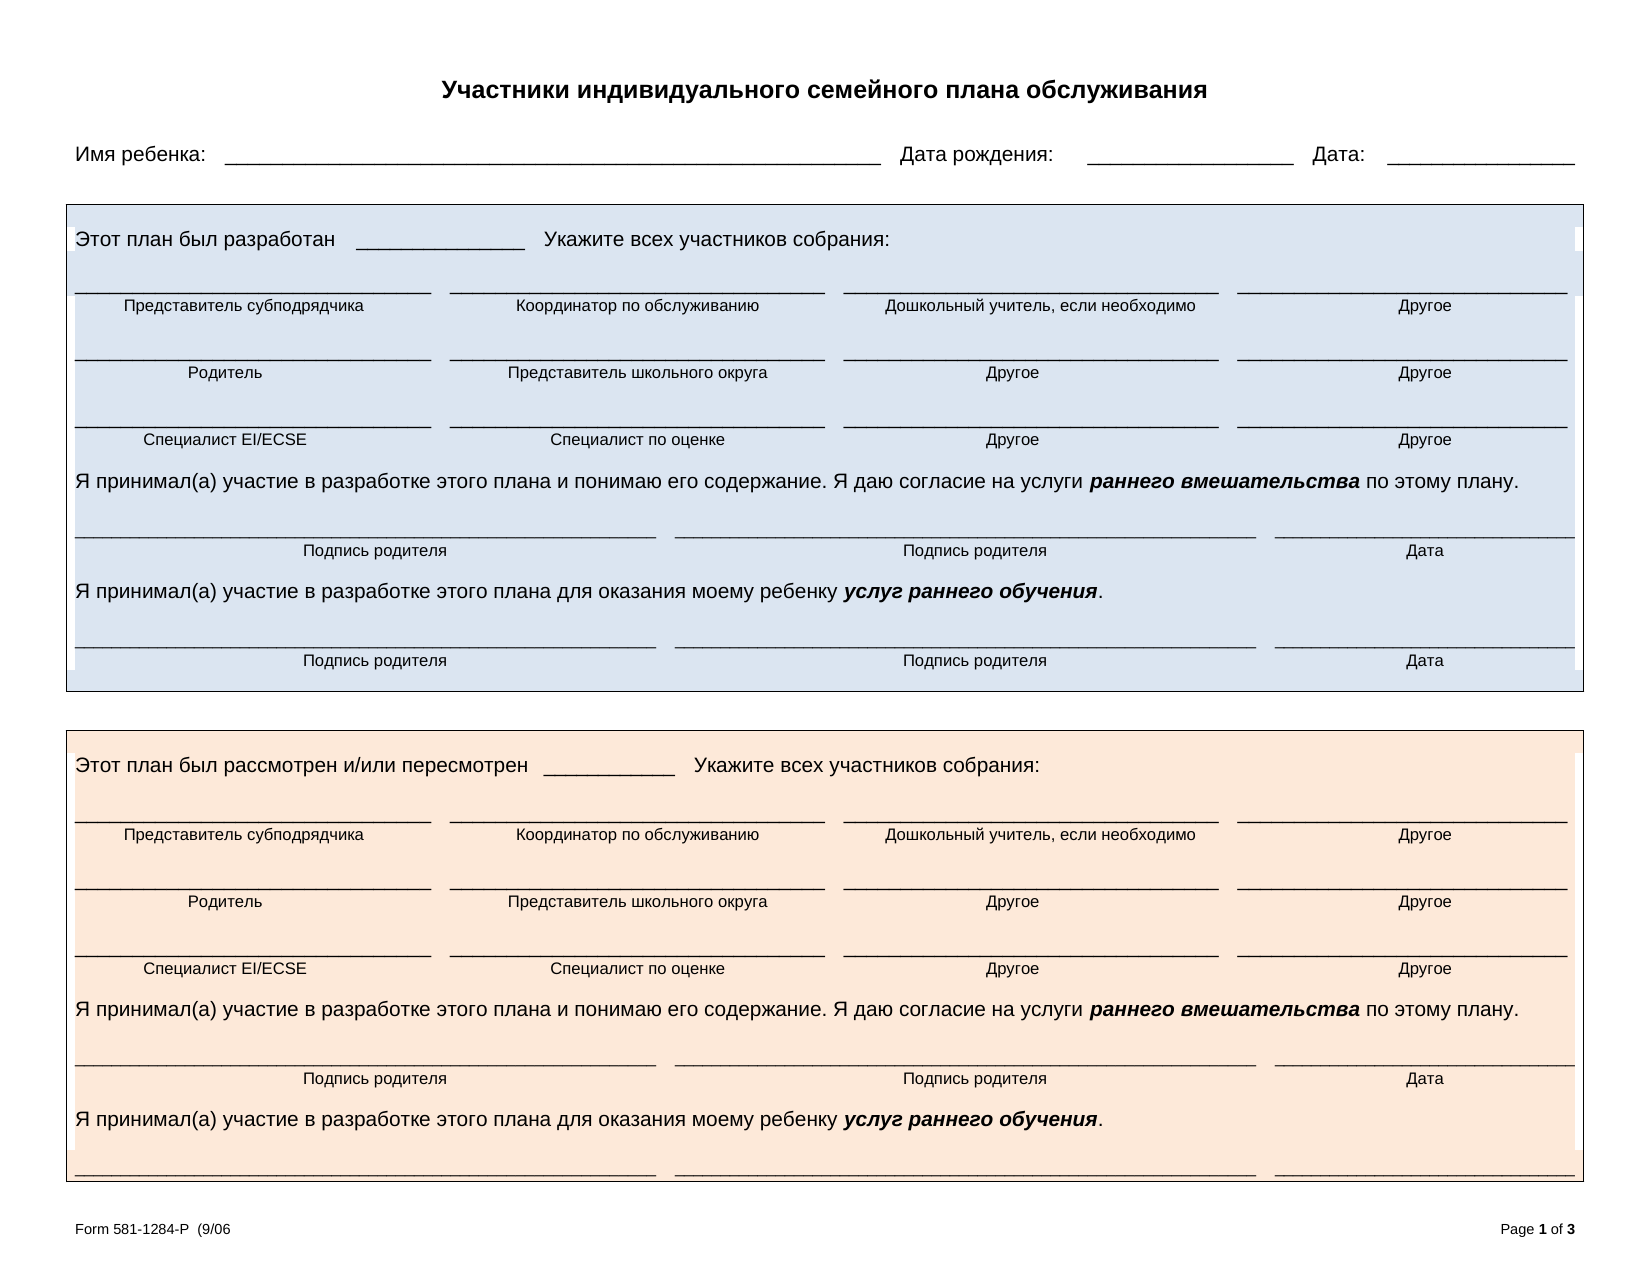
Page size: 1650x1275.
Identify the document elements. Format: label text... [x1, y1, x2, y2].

text Этот план был разработан Укажите всех участников собрания: [75, 227, 1575, 251]
text Родитель Представитель школьного округа Другое Другое [75, 892, 1575, 911]
text Специалист EI/ECSE Специалист по оценке Другое Другое [75, 959, 1575, 978]
text Я принимал(а) участие в разработке этого плана и понимаю его содержание. Я даю согласие на услуги раннего вмешательства по этому плану. [75, 468, 1575, 492]
text Имя ребенка: Дата рождения: Дата: [75, 142, 1575, 166]
text Подпись родителя Подпись родителя Дата [75, 540, 1575, 559]
subtitle Участники индивидуального семейного плана обслуживания [75, 75, 1575, 104]
text Подпись родителя Подпись родителя Дата [75, 1069, 1575, 1088]
text Специалист EI/ECSE Специалист по оценке Другое Другое [75, 430, 1575, 449]
text Я принимал(а) участие в разработке этого плана для оказания моему ребенку услуг раннего обучения. [75, 1107, 1575, 1131]
text Представитель субподрядчика Координатор по обслуживанию Дошкольный учитель, если необходимо Другое [75, 824, 1575, 844]
text Представитель субподрядчика Координатор по обслуживанию Дошкольный учитель, если необходимо Другое [75, 296, 1575, 315]
text Я принимал(а) участие в разработке этого плана и понимаю его содержание. Я даю согласие на услуги раннего вмешательства по этому плану. [75, 997, 1575, 1021]
text Подпись родителя Подпись родителя Дата [75, 651, 1575, 667]
text Этот план был рассмотрен и/или пересмотрен Укажите всех участников собрания: [75, 753, 1575, 777]
text Родитель Представитель школьного округа Другое Другое [75, 363, 1575, 382]
text Я принимал(а) участие в разработке этого плана для оказания моему ребенку услуг раннего обучения. [75, 579, 1575, 603]
